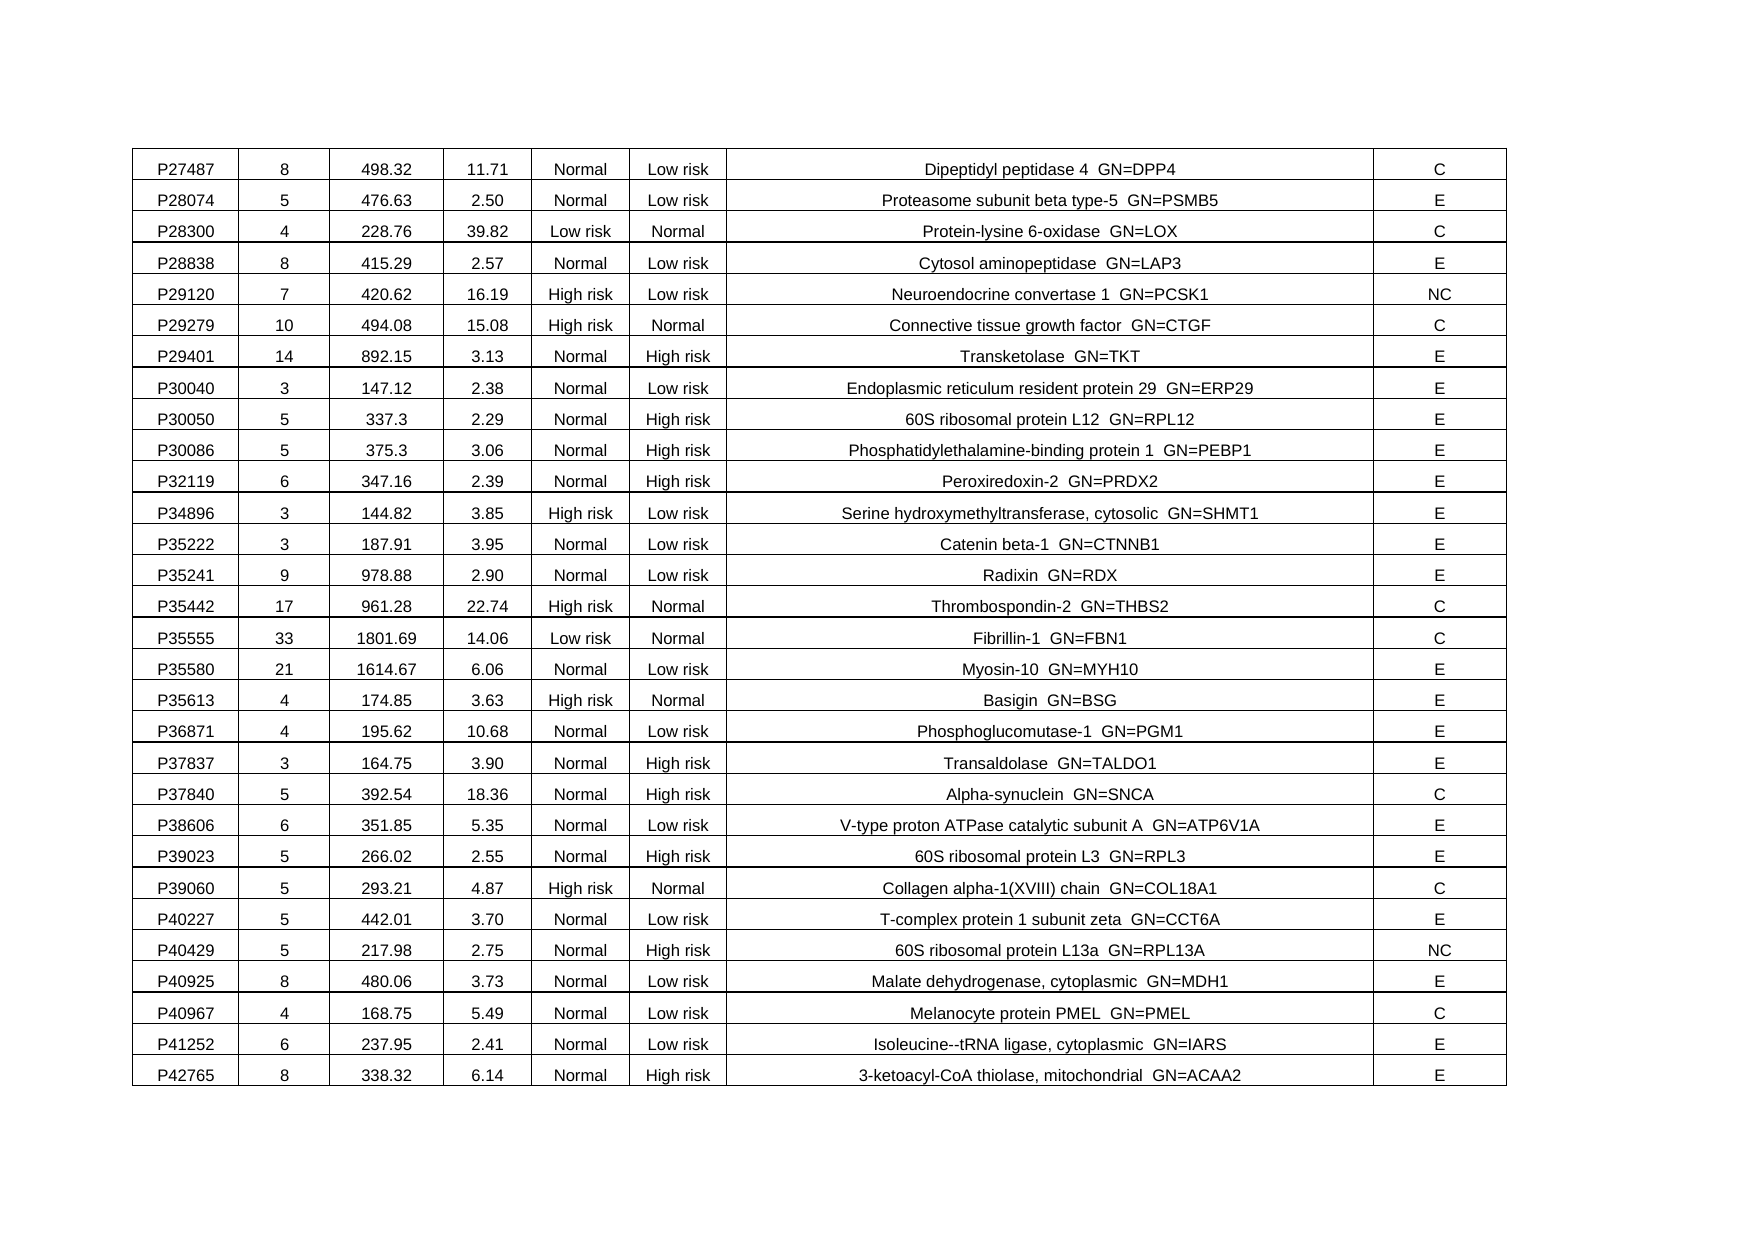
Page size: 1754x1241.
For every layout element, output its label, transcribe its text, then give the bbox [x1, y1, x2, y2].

table_cell 2.90 [444, 555, 531, 585]
table_cell 6.14 [444, 1055, 531, 1085]
table_cell 5.35 [444, 805, 531, 835]
table_cell High risk [630, 399, 726, 429]
table_cell P29401 [133, 336, 238, 366]
table_cell E [1374, 1055, 1506, 1085]
table_cell 187.91 [330, 524, 443, 554]
table_cell 15.08 [444, 305, 531, 335]
table_cell 164.75 [330, 743, 443, 773]
table_cell 2.41 [444, 1024, 531, 1054]
table_cell 3.06 [444, 430, 531, 460]
table_cell 415.29 [330, 243, 443, 273]
table_cell Normal [532, 430, 629, 460]
table_cell C [1374, 305, 1506, 335]
table_cell Normal [532, 899, 629, 929]
table_cell Normal [630, 211, 726, 241]
table_cell Low risk [630, 555, 726, 585]
table_cell 1801.69 [330, 618, 443, 648]
table_cell P40967 [133, 993, 238, 1023]
table_cell P37837 [133, 743, 238, 773]
table_cell E [1374, 711, 1506, 741]
table_cell Normal [532, 930, 629, 960]
table_cell E [1374, 680, 1506, 710]
table_cell Isoleucine--tRNA ligase, cytoplasmic GN=IARS [727, 1024, 1373, 1054]
table_cell 5 [239, 774, 329, 804]
table_cell 5 [239, 930, 329, 960]
table_cell Low risk [630, 180, 726, 210]
table_cell 3 [239, 493, 329, 523]
table_cell 2.75 [444, 930, 531, 960]
table_cell 144.82 [330, 493, 443, 523]
table_cell High risk [630, 336, 726, 366]
table_cell Thrombospondin-2 GN=THBS2 [727, 586, 1373, 616]
table_cell C [1374, 868, 1506, 898]
table_cell Normal [532, 805, 629, 835]
table_cell 33 [239, 618, 329, 648]
table_cell 2.38 [444, 368, 531, 398]
table_cell P40429 [133, 930, 238, 960]
table_cell 266.02 [330, 836, 443, 866]
table_cell Phosphatidylethalamine-binding protein 1 GN=PEBP1 [727, 430, 1373, 460]
table_cell High risk [630, 743, 726, 773]
table_cell Cytosol aminopeptidase GN=LAP3 [727, 243, 1373, 273]
table_cell Low risk [630, 805, 726, 835]
table_cell 4 [239, 993, 329, 1023]
table_cell 8 [239, 149, 329, 179]
table_cell 11.71 [444, 149, 531, 179]
table_cell Normal [532, 368, 629, 398]
table_cell Normal [532, 399, 629, 429]
table_cell Basigin GN=BSG [727, 680, 1373, 710]
table_cell T-complex protein 1 subunit zeta GN=CCT6A [727, 899, 1373, 929]
table_cell 18.36 [444, 774, 531, 804]
table_cell Transaldolase GN=TALDO1 [727, 743, 1373, 773]
table_cell 6 [239, 805, 329, 835]
table_cell High risk [532, 680, 629, 710]
table_cell Catenin beta-1 GN=CTNNB1 [727, 524, 1373, 554]
table_cell P40925 [133, 961, 238, 991]
table_cell E [1374, 399, 1506, 429]
table_cell P35241 [133, 555, 238, 585]
table_cell Neuroendocrine convertase 1 GN=PCSK1 [727, 274, 1373, 304]
table_cell NC [1374, 274, 1506, 304]
table_cell 5 [239, 180, 329, 210]
table_cell Normal [532, 1024, 629, 1054]
table_cell 2.29 [444, 399, 531, 429]
table_cell Normal [532, 243, 629, 273]
table_cell 16.19 [444, 274, 531, 304]
table_cell Low risk [630, 149, 726, 179]
table_cell Low risk [630, 274, 726, 304]
table_cell V-type proton ATPase catalytic subunit A GN=ATP6V1A [727, 805, 1373, 835]
table_cell C [1374, 149, 1506, 179]
table_cell 8 [239, 1055, 329, 1085]
table_cell E [1374, 336, 1506, 366]
table_cell 2.55 [444, 836, 531, 866]
table_cell 22.74 [444, 586, 531, 616]
table_cell E [1374, 493, 1506, 523]
table_cell Normal [532, 774, 629, 804]
table_cell 3.63 [444, 680, 531, 710]
table_cell 8 [239, 961, 329, 991]
table_cell E [1374, 1024, 1506, 1054]
table_cell 2.57 [444, 243, 531, 273]
table_cell 195.62 [330, 711, 443, 741]
table_cell 3 [239, 743, 329, 773]
table_cell 8 [239, 243, 329, 273]
table_cell 480.06 [330, 961, 443, 991]
table_cell High risk [532, 305, 629, 335]
table_cell 14 [239, 336, 329, 366]
table_cell Normal [630, 868, 726, 898]
table_cell E [1374, 524, 1506, 554]
table_cell Normal [532, 336, 629, 366]
table_cell P27487 [133, 149, 238, 179]
table_cell 39.82 [444, 211, 531, 241]
table_cell P36871 [133, 711, 238, 741]
table_cell High risk [630, 930, 726, 960]
table_cell P34896 [133, 493, 238, 523]
table_cell 338.32 [330, 1055, 443, 1085]
table_cell C [1374, 993, 1506, 1023]
table_cell P35222 [133, 524, 238, 554]
table_cell P29120 [133, 274, 238, 304]
table_cell 217.98 [330, 930, 443, 960]
table_cell Normal [532, 993, 629, 1023]
table_cell P32119 [133, 461, 238, 491]
table_cell 2.39 [444, 461, 531, 491]
table_cell Low risk [630, 899, 726, 929]
table_cell 6 [239, 461, 329, 491]
table_cell P41252 [133, 1024, 238, 1054]
table_cell P28300 [133, 211, 238, 241]
table_cell 5 [239, 836, 329, 866]
table_cell 17 [239, 586, 329, 616]
table_cell Normal [532, 649, 629, 679]
table_cell C [1374, 618, 1506, 648]
table_cell P30050 [133, 399, 238, 429]
table_cell 3 [239, 524, 329, 554]
table_cell P37840 [133, 774, 238, 804]
table_cell E [1374, 836, 1506, 866]
table_cell 4 [239, 211, 329, 241]
table_cell Normal [630, 586, 726, 616]
table_cell 6 [239, 1024, 329, 1054]
table_cell 3.85 [444, 493, 531, 523]
table_cell 978.88 [330, 555, 443, 585]
table_cell Low risk [630, 524, 726, 554]
table_cell Malate dehydrogenase, cytoplasmic GN=MDH1 [727, 961, 1373, 991]
table_cell E [1374, 461, 1506, 491]
table_cell 10 [239, 305, 329, 335]
table_cell High risk [630, 774, 726, 804]
table_cell Connective tissue growth factor GN=CTGF [727, 305, 1373, 335]
table_cell E [1374, 368, 1506, 398]
table_cell Normal [532, 836, 629, 866]
table_cell Normal [532, 1055, 629, 1085]
table_cell P35555 [133, 618, 238, 648]
table_cell 147.12 [330, 368, 443, 398]
table_cell 4.87 [444, 868, 531, 898]
table_cell 7 [239, 274, 329, 304]
table_cell P39060 [133, 868, 238, 898]
table_cell Low risk [630, 711, 726, 741]
table_cell Normal [630, 680, 726, 710]
table_cell Normal [630, 305, 726, 335]
table_cell 476.63 [330, 180, 443, 210]
table_cell Collagen alpha-1(XVIII) chain GN=COL18A1 [727, 868, 1373, 898]
table_cell Endoplasmic reticulum resident protein 29 GN=ERP29 [727, 368, 1373, 398]
table_cell Low risk [532, 211, 629, 241]
table_cell High risk [532, 586, 629, 616]
table_cell C [1374, 586, 1506, 616]
table_cell NC [1374, 930, 1506, 960]
table_cell 3.73 [444, 961, 531, 991]
table_cell Low risk [630, 993, 726, 1023]
table_cell Phosphoglucomutase-1 GN=PGM1 [727, 711, 1373, 741]
table_cell 4 [239, 680, 329, 710]
table_cell Dipeptidyl peptidase 4 GN=DPP4 [727, 149, 1373, 179]
table_cell 5 [239, 899, 329, 929]
table_cell Low risk [630, 649, 726, 679]
table_cell 60S ribosomal protein L3 GN=RPL3 [727, 836, 1373, 866]
table_cell 4 [239, 711, 329, 741]
table_cell Low risk [630, 961, 726, 991]
table_cell High risk [630, 1055, 726, 1085]
table_cell 351.85 [330, 805, 443, 835]
table_cell High risk [630, 836, 726, 866]
table_cell Normal [532, 461, 629, 491]
table_cell 293.21 [330, 868, 443, 898]
table_cell Low risk [630, 243, 726, 273]
table_cell Low risk [630, 368, 726, 398]
table_cell Radixin GN=RDX [727, 555, 1373, 585]
table_cell Transketolase GN=TKT [727, 336, 1373, 366]
table_cell 60S ribosomal protein L13a GN=RPL13A [727, 930, 1373, 960]
table_cell C [1374, 774, 1506, 804]
table_cell 5 [239, 399, 329, 429]
table_cell P35613 [133, 680, 238, 710]
table_cell 494.08 [330, 305, 443, 335]
table_cell 3.70 [444, 899, 531, 929]
table_cell 3.13 [444, 336, 531, 366]
table_cell E [1374, 243, 1506, 273]
table_cell E [1374, 649, 1506, 679]
table_cell P28838 [133, 243, 238, 273]
table_cell 337.3 [330, 399, 443, 429]
table_cell E [1374, 430, 1506, 460]
table_cell E [1374, 805, 1506, 835]
table_cell P35580 [133, 649, 238, 679]
table_cell Normal [532, 961, 629, 991]
table_cell P42765 [133, 1055, 238, 1085]
table_cell 961.28 [330, 586, 443, 616]
table_cell P35442 [133, 586, 238, 616]
table_cell P30040 [133, 368, 238, 398]
table_cell 5 [239, 430, 329, 460]
table_cell 21 [239, 649, 329, 679]
table_cell 5.49 [444, 993, 531, 1023]
table_cell 420.62 [330, 274, 443, 304]
table_cell 60S ribosomal protein L12 GN=RPL12 [727, 399, 1373, 429]
table_cell 10.68 [444, 711, 531, 741]
table_cell 9 [239, 555, 329, 585]
table_cell High risk [532, 868, 629, 898]
table_cell Normal [532, 711, 629, 741]
table_cell 498.32 [330, 149, 443, 179]
table_cell P30086 [133, 430, 238, 460]
table_cell High risk [630, 461, 726, 491]
table_cell Normal [532, 743, 629, 773]
table_cell 892.15 [330, 336, 443, 366]
table_cell 228.76 [330, 211, 443, 241]
table_cell 1614.67 [330, 649, 443, 679]
table_cell 347.16 [330, 461, 443, 491]
table_cell 14.06 [444, 618, 531, 648]
table_cell 392.54 [330, 774, 443, 804]
table_cell Peroxiredoxin-2 GN=PRDX2 [727, 461, 1373, 491]
table_cell 442.01 [330, 899, 443, 929]
table_cell Alpha-synuclein GN=SNCA [727, 774, 1373, 804]
table_cell P38606 [133, 805, 238, 835]
table_cell E [1374, 899, 1506, 929]
table_cell High risk [532, 274, 629, 304]
table_cell 174.85 [330, 680, 443, 710]
table_cell E [1374, 743, 1506, 773]
table_cell Protein-lysine 6-oxidase GN=LOX [727, 211, 1373, 241]
table_cell 237.95 [330, 1024, 443, 1054]
table_cell Normal [630, 618, 726, 648]
table_cell Low risk [630, 1024, 726, 1054]
table_cell P39023 [133, 836, 238, 866]
table_cell 2.50 [444, 180, 531, 210]
table_cell E [1374, 180, 1506, 210]
table_cell Melanocyte protein PMEL GN=PMEL [727, 993, 1373, 1023]
table_cell 168.75 [330, 993, 443, 1023]
table_cell Fibrillin-1 GN=FBN1 [727, 618, 1373, 648]
table_cell Normal [532, 180, 629, 210]
table_cell Normal [532, 149, 629, 179]
table_cell Myosin-10 GN=MYH10 [727, 649, 1373, 679]
table_cell P29279 [133, 305, 238, 335]
table_cell 3-ketoacyl-CoA thiolase, mitochondrial GN=ACAA2 [727, 1055, 1373, 1085]
table_cell Low risk [630, 493, 726, 523]
table_cell 5 [239, 868, 329, 898]
table_cell 6.06 [444, 649, 531, 679]
table_cell Proteasome subunit beta type-5 GN=PSMB5 [727, 180, 1373, 210]
table_cell 3 [239, 368, 329, 398]
table_cell 3.95 [444, 524, 531, 554]
table_cell Low risk [532, 618, 629, 648]
table_cell Serine hydroxymethyltransferase, cytosolic GN=SHMT1 [727, 493, 1373, 523]
table_cell High risk [630, 430, 726, 460]
table_cell 3.90 [444, 743, 531, 773]
table_cell P40227 [133, 899, 238, 929]
table_cell C [1374, 211, 1506, 241]
table_cell P28074 [133, 180, 238, 210]
table_cell 375.3 [330, 430, 443, 460]
table_cell E [1374, 961, 1506, 991]
table_cell High risk [532, 493, 629, 523]
table_cell Normal [532, 555, 629, 585]
table_cell E [1374, 555, 1506, 585]
table_cell Normal [532, 524, 629, 554]
